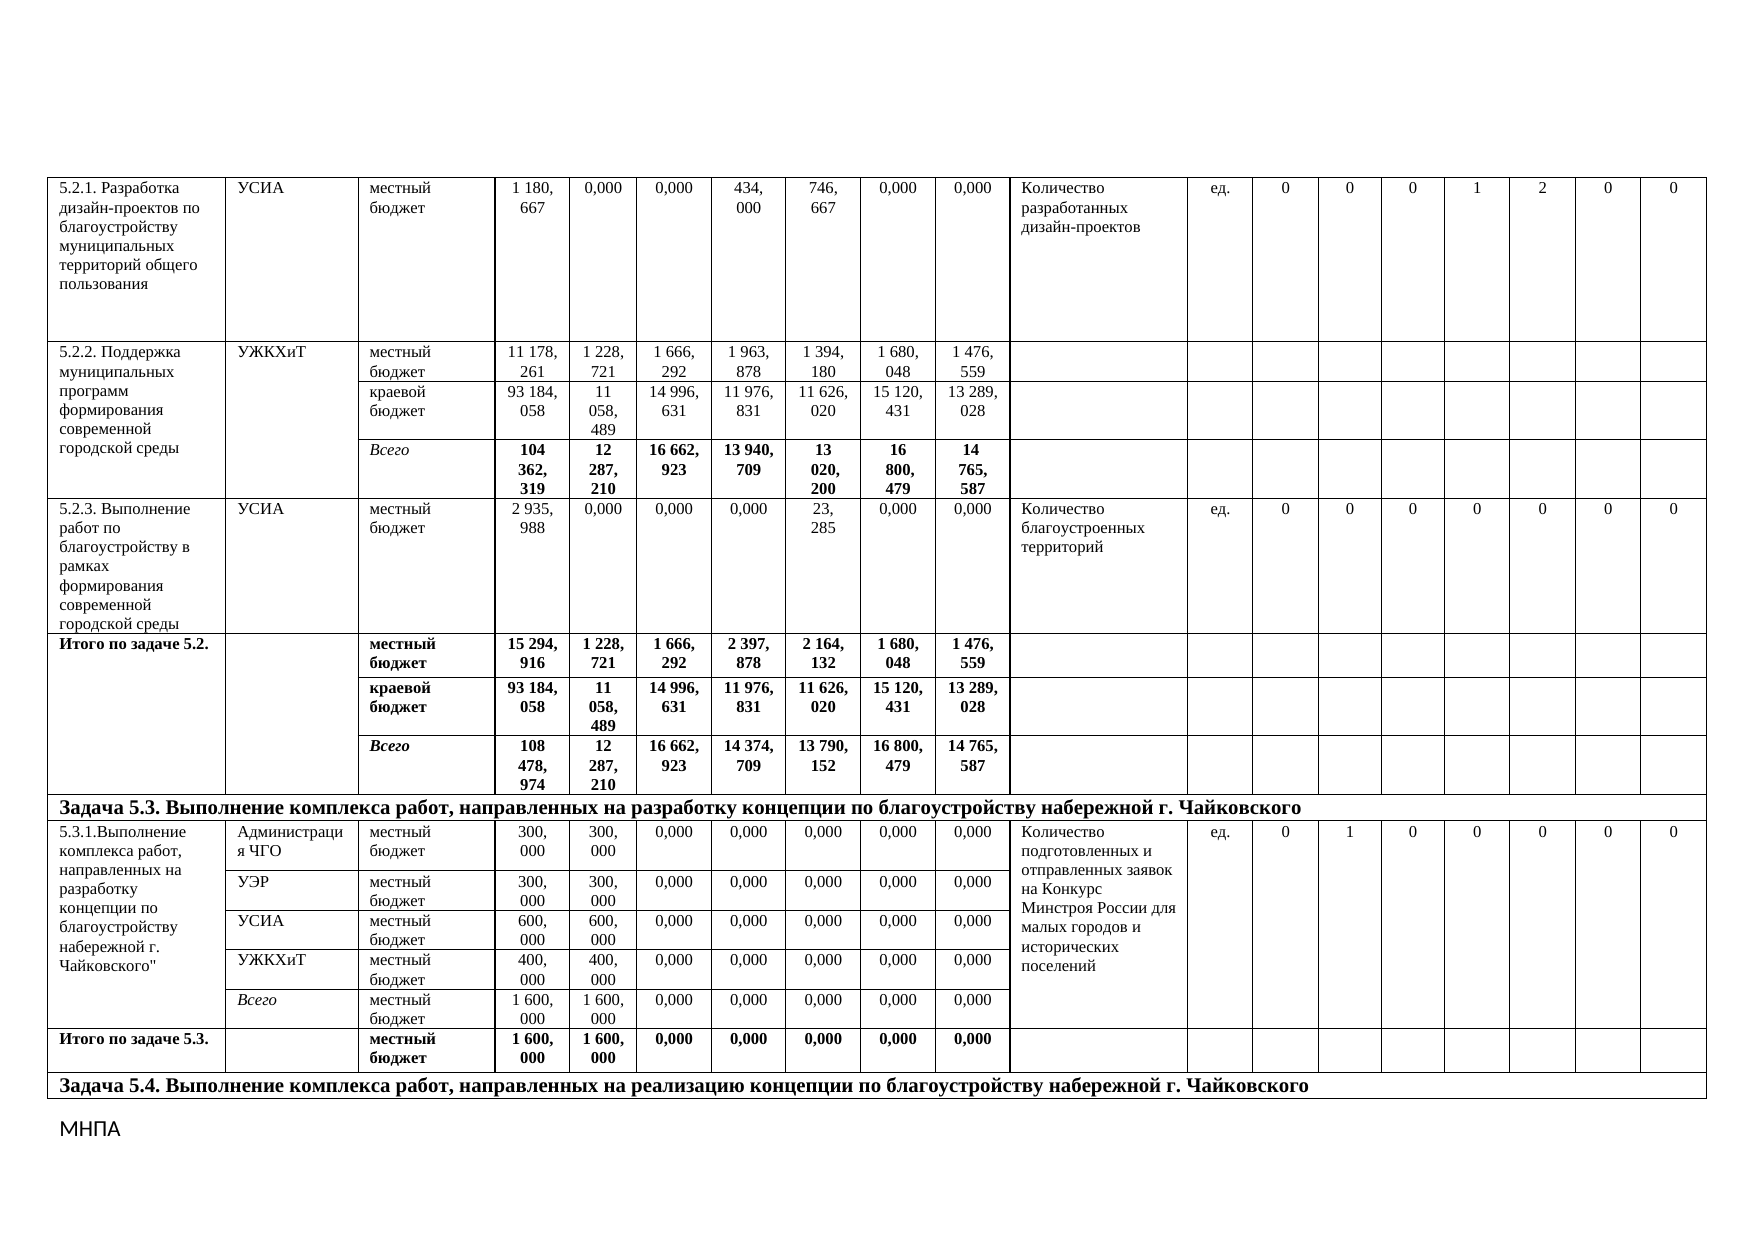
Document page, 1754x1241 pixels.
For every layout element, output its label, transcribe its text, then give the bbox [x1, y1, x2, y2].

table_cell 108 478, 974 [496, 736, 569, 794]
table_cell 0,000 [570, 499, 636, 633]
table_cell [1641, 440, 1706, 498]
table_cell 11 976, 831 [712, 678, 785, 735]
table_cell [1510, 440, 1575, 498]
table_cell [1510, 342, 1575, 381]
table_cell 0 [1319, 499, 1381, 633]
table_cell [1382, 342, 1444, 381]
table_cell 300, 000 [570, 821, 636, 870]
table_cell 93 184, 058 [496, 678, 569, 735]
table_cell 0 [1445, 499, 1509, 633]
table_cell [1319, 1029, 1381, 1072]
table_cell Итого по задаче 5.2. [48, 634, 225, 794]
table_cell местный бюджет [359, 911, 494, 949]
table_cell [1253, 634, 1318, 677]
table_cell [1576, 342, 1640, 381]
table_cell 11 058, 489 [570, 678, 636, 735]
table_cell УЖКХиТ [226, 342, 358, 498]
table_cell [1576, 736, 1640, 794]
table_cell краевой бюджет [359, 382, 494, 439]
table_cell [226, 634, 358, 794]
table_cell [1319, 678, 1381, 735]
table_cell [1510, 1029, 1575, 1072]
table_cell 0,000 [637, 821, 711, 870]
table_cell 14 374, 709 [712, 736, 785, 794]
table_cell 400, 000 [496, 950, 569, 988]
table_cell 0,000 [712, 950, 785, 988]
table_cell 0 [1510, 499, 1575, 633]
table_cell 0,000 [712, 990, 785, 1028]
table_cell 5.2.3. Выполнение работ по благоустройству в рамках формирования современной городской среды [48, 499, 225, 633]
table_cell 11 976, 831 [712, 382, 785, 439]
table_cell 0 [1253, 499, 1318, 633]
table_cell 2 164, 132 [786, 634, 860, 677]
table_cell [1188, 440, 1252, 498]
table_cell 1 228, 721 [570, 634, 636, 677]
table_cell [1188, 1029, 1252, 1072]
table_cell 104 362, 319 [496, 440, 569, 498]
table_cell 0,000 [637, 871, 711, 910]
table_cell [1319, 440, 1381, 498]
table_cell [1319, 342, 1381, 381]
table_cell 0,000 [861, 499, 935, 633]
table_cell 600, 000 [496, 911, 569, 949]
table_cell [1382, 1029, 1444, 1072]
table_cell [1319, 736, 1381, 794]
table_cell 2 935, 988 [496, 499, 569, 633]
table_cell [1445, 678, 1509, 735]
table_cell 0,000 [712, 499, 785, 633]
table_cell 0,000 [786, 990, 860, 1028]
table_cell [1011, 382, 1187, 439]
table_cell 746, 667 [786, 178, 860, 341]
table_cell [1576, 1029, 1640, 1072]
table_cell [1253, 736, 1318, 794]
table_cell [1445, 382, 1509, 439]
table_cell 0,000 [861, 990, 935, 1028]
table_cell [1253, 440, 1318, 498]
table_cell 0 [1382, 499, 1444, 633]
table_cell ед. [1188, 499, 1252, 633]
table_cell 0,000 [712, 911, 785, 949]
table_cell 0,000 [712, 821, 785, 870]
table_cell 0,000 [637, 990, 711, 1028]
table_cell 0,000 [936, 911, 1009, 949]
table_cell 1 963, 878 [712, 342, 785, 381]
table_cell 0,000 [786, 911, 860, 949]
table_cell краевой бюджет [359, 678, 494, 735]
table_cell 0,000 [936, 178, 1009, 341]
table_cell 1 [1445, 178, 1509, 341]
table_cell Всего [359, 736, 494, 794]
table_cell [1445, 342, 1509, 381]
table_cell [1382, 736, 1444, 794]
table_cell 0 [1382, 178, 1444, 341]
table_cell [1445, 1029, 1509, 1072]
table_cell 0,000 [861, 911, 935, 949]
table_cell 16 800, 479 [861, 736, 935, 794]
table_cell [1253, 1029, 1318, 1072]
table_cell 300, 000 [570, 871, 636, 910]
table_cell 11 178, 261 [496, 342, 569, 381]
table_cell 0,000 [712, 1029, 785, 1072]
table_cell УЭР [226, 871, 358, 910]
table_cell 1 394, 180 [786, 342, 860, 381]
table_cell 16 662, 923 [637, 440, 711, 498]
table_cell [1445, 736, 1509, 794]
table_cell [226, 1029, 358, 1072]
table_cell [1319, 382, 1381, 439]
table_cell 1 666, 292 [637, 634, 711, 677]
table_cell 0,000 [570, 178, 636, 341]
table_cell 16 800, 479 [861, 440, 935, 498]
table_cell 0,000 [786, 821, 860, 870]
table_cell 11 058, 489 [570, 382, 636, 439]
table_cell 0,000 [786, 871, 860, 910]
table_cell 0,000 [936, 821, 1009, 870]
table_cell 14 996, 631 [637, 382, 711, 439]
table_cell 1 680, 048 [861, 634, 935, 677]
table_cell местный бюджет [359, 821, 494, 870]
table_cell [1510, 634, 1575, 677]
table_cell [1576, 382, 1640, 439]
table_cell местный бюджет [359, 950, 494, 988]
table_cell 13 940, 709 [712, 440, 785, 498]
table_cell 0 [1641, 178, 1706, 341]
table_cell [1576, 440, 1640, 498]
table_cell [1011, 678, 1187, 735]
table_cell [1641, 382, 1706, 439]
table_cell 0 [1576, 178, 1640, 341]
table_cell [1188, 634, 1252, 677]
table_cell Задача 5.3. Выполнение комплекса работ, направленных на разработку концепции по благоустройству набережной г. Чайковского [48, 795, 1706, 820]
table_cell Всего [359, 440, 494, 498]
table_cell [1382, 382, 1444, 439]
table_cell 13 790, 152 [786, 736, 860, 794]
table_cell [1641, 1029, 1706, 1072]
table_cell 0 [1253, 821, 1318, 1028]
table_cell [1188, 736, 1252, 794]
table_cell [1510, 736, 1575, 794]
table_cell [1011, 342, 1187, 381]
table_cell [1253, 342, 1318, 381]
table_cell УСИА [226, 499, 358, 633]
table_cell 0,000 [936, 499, 1009, 633]
table_cell 16 662, 923 [637, 736, 711, 794]
table_cell 0,000 [637, 950, 711, 988]
table_cell 0,000 [637, 1029, 711, 1072]
table_cell 0,000 [861, 871, 935, 910]
table_cell 2 397, 878 [712, 634, 785, 677]
table_cell [1011, 736, 1187, 794]
table_cell 300, 000 [496, 821, 569, 870]
table_cell 1 600, 000 [496, 1029, 569, 1072]
table_cell 15 294, 916 [496, 634, 569, 677]
table_cell [1641, 342, 1706, 381]
table_cell ед. [1188, 821, 1252, 1028]
table_cell 5.2.2. Поддержка муниципальных программ формирования современной городской среды [48, 342, 225, 498]
table_cell местный бюджет [359, 499, 494, 633]
table_cell 1 666, 292 [637, 342, 711, 381]
table_cell 0,000 [861, 950, 935, 988]
table_cell 11 626, 020 [786, 678, 860, 735]
table_cell [1188, 678, 1252, 735]
table_cell Всего [226, 990, 358, 1028]
table_cell 0 [1576, 499, 1640, 633]
table_cell [1576, 678, 1640, 735]
table_cell 0 [1641, 821, 1706, 1028]
table_cell [1382, 634, 1444, 677]
table_cell 13 289, 028 [936, 678, 1009, 735]
table_cell 600, 000 [570, 911, 636, 949]
table_cell 14 765, 587 [936, 440, 1009, 498]
table_cell [1641, 736, 1706, 794]
table_cell 0 [1253, 178, 1318, 341]
table_cell местный бюджет [359, 871, 494, 910]
table_cell 0,000 [936, 950, 1009, 988]
table_cell [1641, 634, 1706, 677]
table_cell Итого по задаче 5.3. [48, 1029, 225, 1072]
table_cell [1382, 678, 1444, 735]
table_cell 1 476, 559 [936, 634, 1009, 677]
table_cell 1 [1319, 821, 1381, 1028]
table_cell [1445, 440, 1509, 498]
table_cell Количество разработанных дизайн-проектов [1011, 178, 1187, 341]
table_cell 13 020, 200 [786, 440, 860, 498]
table_cell 0,000 [786, 950, 860, 988]
table_cell 1 476, 559 [936, 342, 1009, 381]
table_cell 13 289, 028 [936, 382, 1009, 439]
table_cell 15 120, 431 [861, 382, 935, 439]
table_cell 0,000 [861, 178, 935, 341]
table_cell [1253, 678, 1318, 735]
table_cell [1253, 382, 1318, 439]
table_cell [1641, 678, 1706, 735]
table_cell [1011, 1029, 1187, 1072]
table_cell 0,000 [861, 1029, 935, 1072]
table_cell [1510, 382, 1575, 439]
table_cell 434, 000 [712, 178, 785, 341]
table_cell Задача 5.4. Выполнение комплекса работ, направленных на реализацию концепции по благоустройству набережной г. Чайковского [48, 1073, 1706, 1098]
table_cell 12 287, 210 [570, 440, 636, 498]
table_cell ед. [1188, 178, 1252, 341]
table_cell 23, 285 [786, 499, 860, 633]
table_cell 0,000 [936, 990, 1009, 1028]
table_cell 0 [1445, 821, 1509, 1028]
table_cell 0,000 [637, 178, 711, 341]
table_cell 11 626, 020 [786, 382, 860, 439]
table_cell 0,000 [637, 499, 711, 633]
table_cell 14 765, 587 [936, 736, 1009, 794]
table_cell УЖКХиТ [226, 950, 358, 988]
table_cell 0,000 [637, 911, 711, 949]
table_cell УСИА [226, 178, 358, 341]
table_cell [1188, 342, 1252, 381]
table_cell [1011, 634, 1187, 677]
table_cell [1576, 634, 1640, 677]
table_cell 0 [1510, 821, 1575, 1028]
table_cell Администрация ЧГО [226, 821, 358, 870]
table_cell 15 120, 431 [861, 678, 935, 735]
table_cell 14 996, 631 [637, 678, 711, 735]
table_cell местный бюджет [359, 634, 494, 677]
table_cell 0 [1319, 178, 1381, 341]
table_cell [1319, 634, 1381, 677]
table_cell 93 184, 058 [496, 382, 569, 439]
table_cell 0 [1382, 821, 1444, 1028]
table_cell 400, 000 [570, 950, 636, 988]
table_cell [1011, 440, 1187, 498]
table_cell 0 [1576, 821, 1640, 1028]
table_cell [1382, 440, 1444, 498]
table_cell местный бюджет [359, 342, 494, 381]
table_cell 5.3.1.Выполнение комплекса работ, направленных на разработку концепции по благоустройству набережной г. Чайковского" [48, 821, 225, 1028]
table_cell 1 600, 000 [496, 990, 569, 1028]
table_cell 12 287, 210 [570, 736, 636, 794]
table_cell [1188, 382, 1252, 439]
table_cell 300, 000 [496, 871, 569, 910]
table_cell 0,000 [936, 1029, 1009, 1072]
table_cell УСИА [226, 911, 358, 949]
table_cell 0,000 [786, 1029, 860, 1072]
table_cell местный бюджет [359, 1029, 494, 1072]
table_cell 0 [1641, 499, 1706, 633]
table_cell 2 [1510, 178, 1575, 341]
table_cell 0,000 [936, 871, 1009, 910]
table_cell [1445, 634, 1509, 677]
table_cell 0,000 [712, 871, 785, 910]
table_cell 1 600, 000 [570, 990, 636, 1028]
table_cell [1510, 678, 1575, 735]
table_cell Количество благоустроенных территорий [1011, 499, 1187, 633]
table_cell Количество подготовленных и отправленных заявок на Конкурс Минстроя России для малых городов и исторических поселений [1011, 821, 1187, 1028]
table_cell местный бюджет [359, 178, 494, 341]
table_cell местный бюджет [359, 990, 494, 1028]
table_cell 0,000 [861, 821, 935, 870]
table_cell 1 180, 667 [496, 178, 569, 341]
table_cell 1 600, 000 [570, 1029, 636, 1072]
table_cell 1 680, 048 [861, 342, 935, 381]
table_cell 5.2.1. Разработка дизайн-проектов по благоустройству муниципальных территорий общего пользования [48, 178, 225, 341]
table_cell 1 228, 721 [570, 342, 636, 381]
